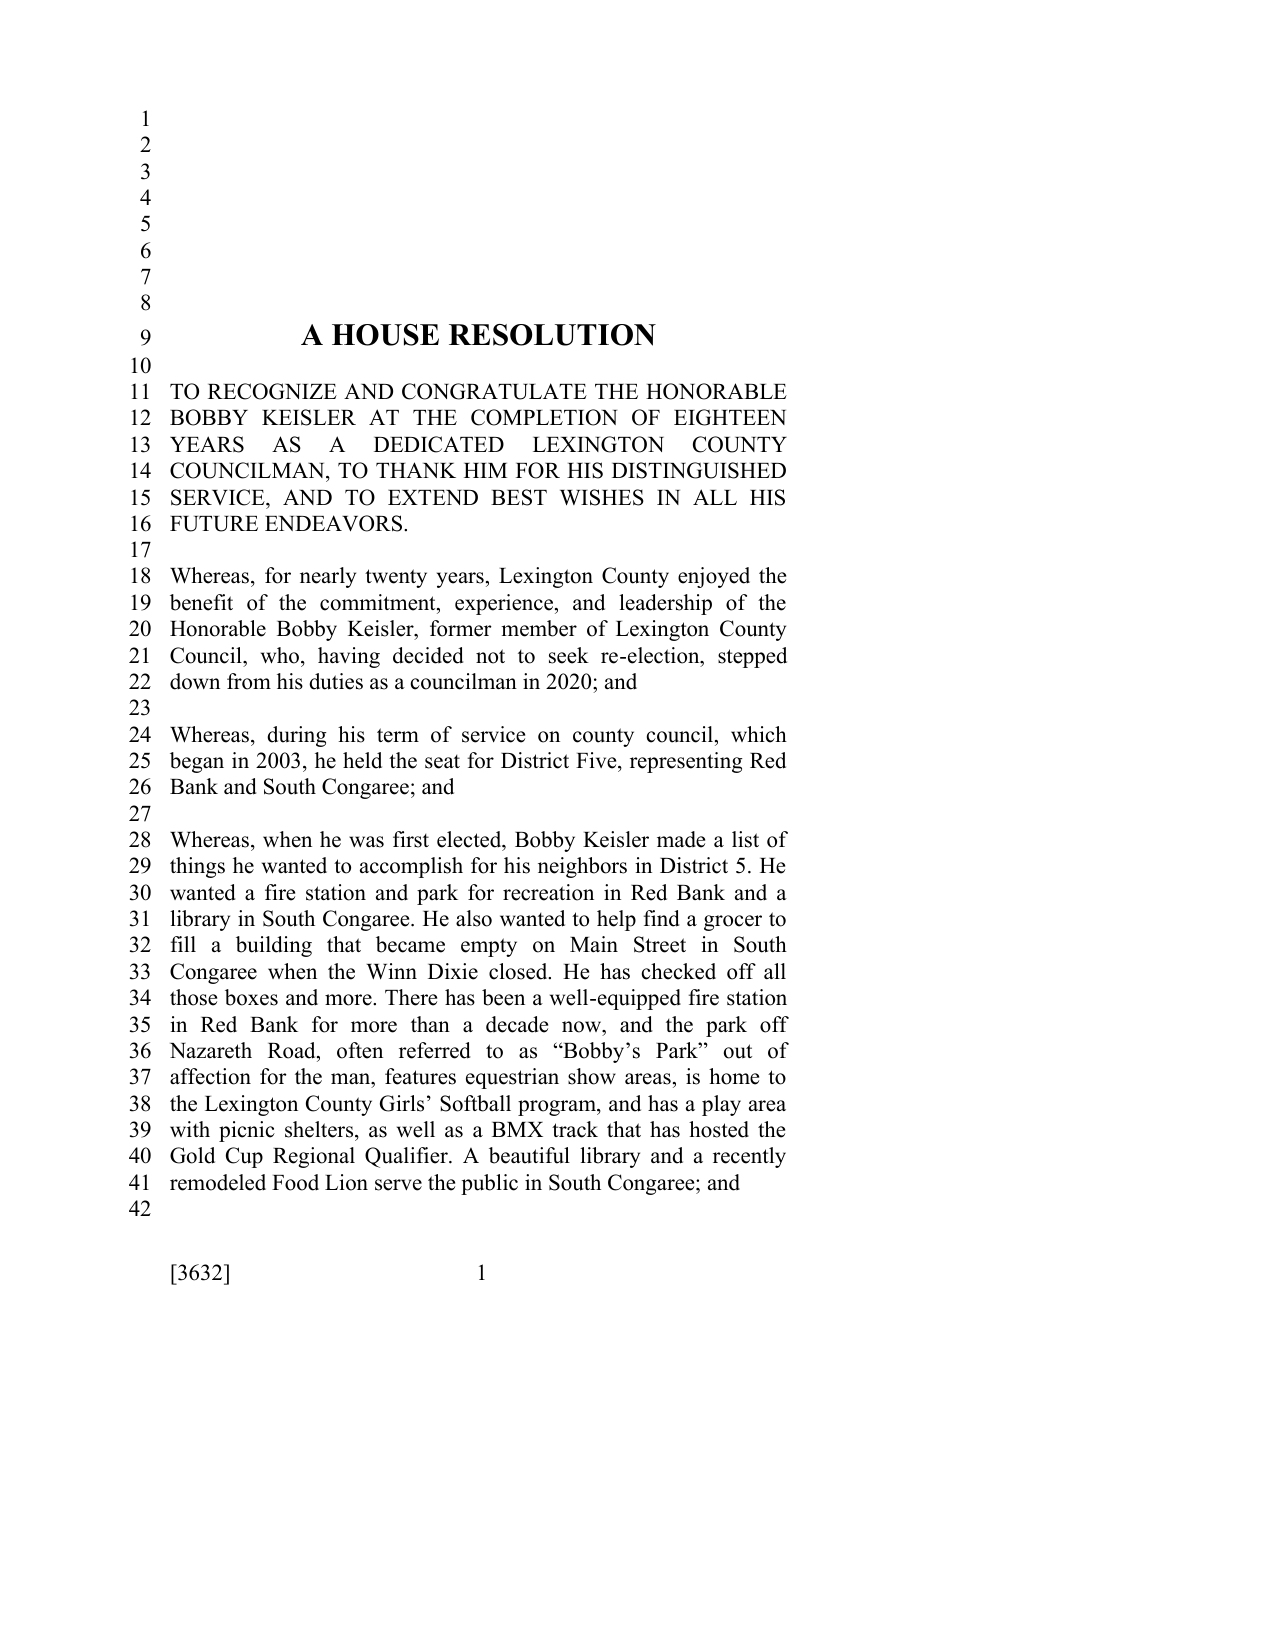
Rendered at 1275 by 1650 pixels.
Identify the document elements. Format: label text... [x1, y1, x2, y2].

text A HOUSE RESOLUTION [169, 316, 787, 352]
text TO RECOGNIZE AND CONGRATULATE THE HONORABLE BOBBY KEISLER AT THE COMPLETION OF EIGHTEEN YEARS AS A DEDICATED LEXINGTON COUNTY COUNCILMAN, TO THANK HIM FOR HIS DISTINGUISHED SERVICE, AND TO EXTEND BEST WISHES IN ALL HIS FUTURE ENDEAVORS. [169, 378, 787, 536]
text Whereas, during his term of service on county council, which began in 2003, he held the seat for District Five, representing Red Bank and South Congaree; and [169, 721, 787, 800]
text Whereas, when he was first elected, Bobby Keisler made a list of things he wanted to accomplish for his neighbors in District 5. He wanted a fire station and park for recreation in Red Bank and a library in South Congaree. He also wanted to help find a grocer to fill a building that became empty on Main Street in South Congaree when the Winn Dixie closed. He has checked off all those boxes and more. There has been a well-equipped fire station in Red Bank for more than a decade now, and the park off Nazareth Road, often referred to as “Bobby’s Park” out of affection for the man, features equestrian show areas, is home to the Lexington County Girls’ Softball program, and has a play area with picnic shelters, as well as a BMX track that has hosted the Gold Cup Regional Qualifier. A beautiful library and a recently remodeled Food Lion serve the public in South Congaree; and [169, 826, 787, 1195]
text Whereas, for nearly twenty years, Lexington County enjoyed the benefit of the commitment, experience, and leadership of the Honorable Bobby Keisler, former member of Lexington County Council, who, having decided not to seek re-election, stepped down from his duties as a councilman in 2020; and [169, 563, 787, 694]
